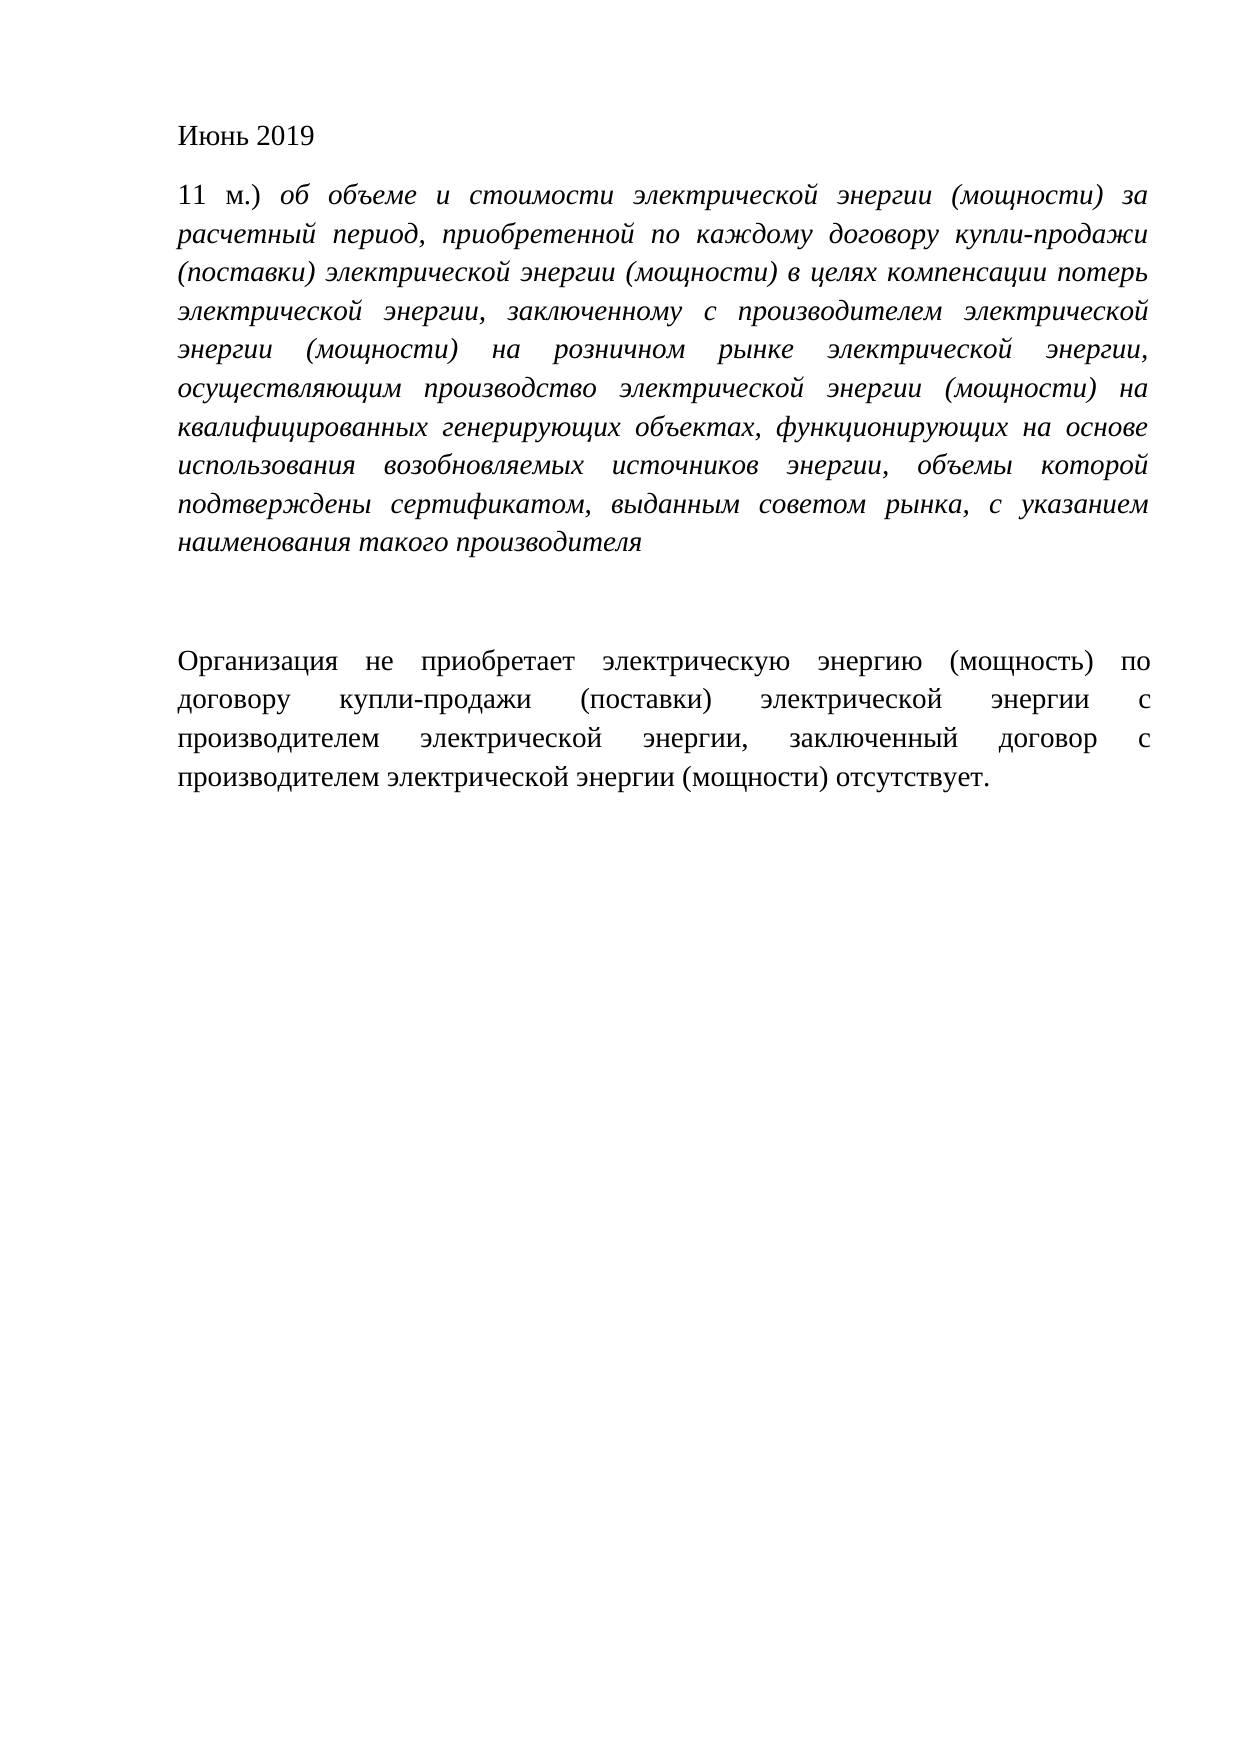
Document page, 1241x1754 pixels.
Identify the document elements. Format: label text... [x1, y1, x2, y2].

text 11 м.) об объеме и стоимости электрической энергии (мощности) за расчетный период, приобретенной по каждому договору купли-продажи (поставки) электрической энергии (мощности) в целях компенсации потерь электрической энергии, заключенному с производителем электрической энергии (мощности) на розничном рынке электрической энергии, осуществляющим производство электрической энергии (мощности) на квалифицированных генерирующих объектах, функционирующих на основе использования возобновляемых источников энергии, объемы которой подтверждены сертификатом, выданным советом рынка, с указанием наименования такого производителя [177, 177, 1152, 558]
text Июнь 2019 [177, 118, 1152, 152]
text Организация не приобретает электрическую энергию (мощность) по договору купли-продажи (поставки) электрической энергии с производителем электрической энергии, заключенный договор с производителем электрической энергии (мощности) отсутствует. [177, 643, 1152, 792]
